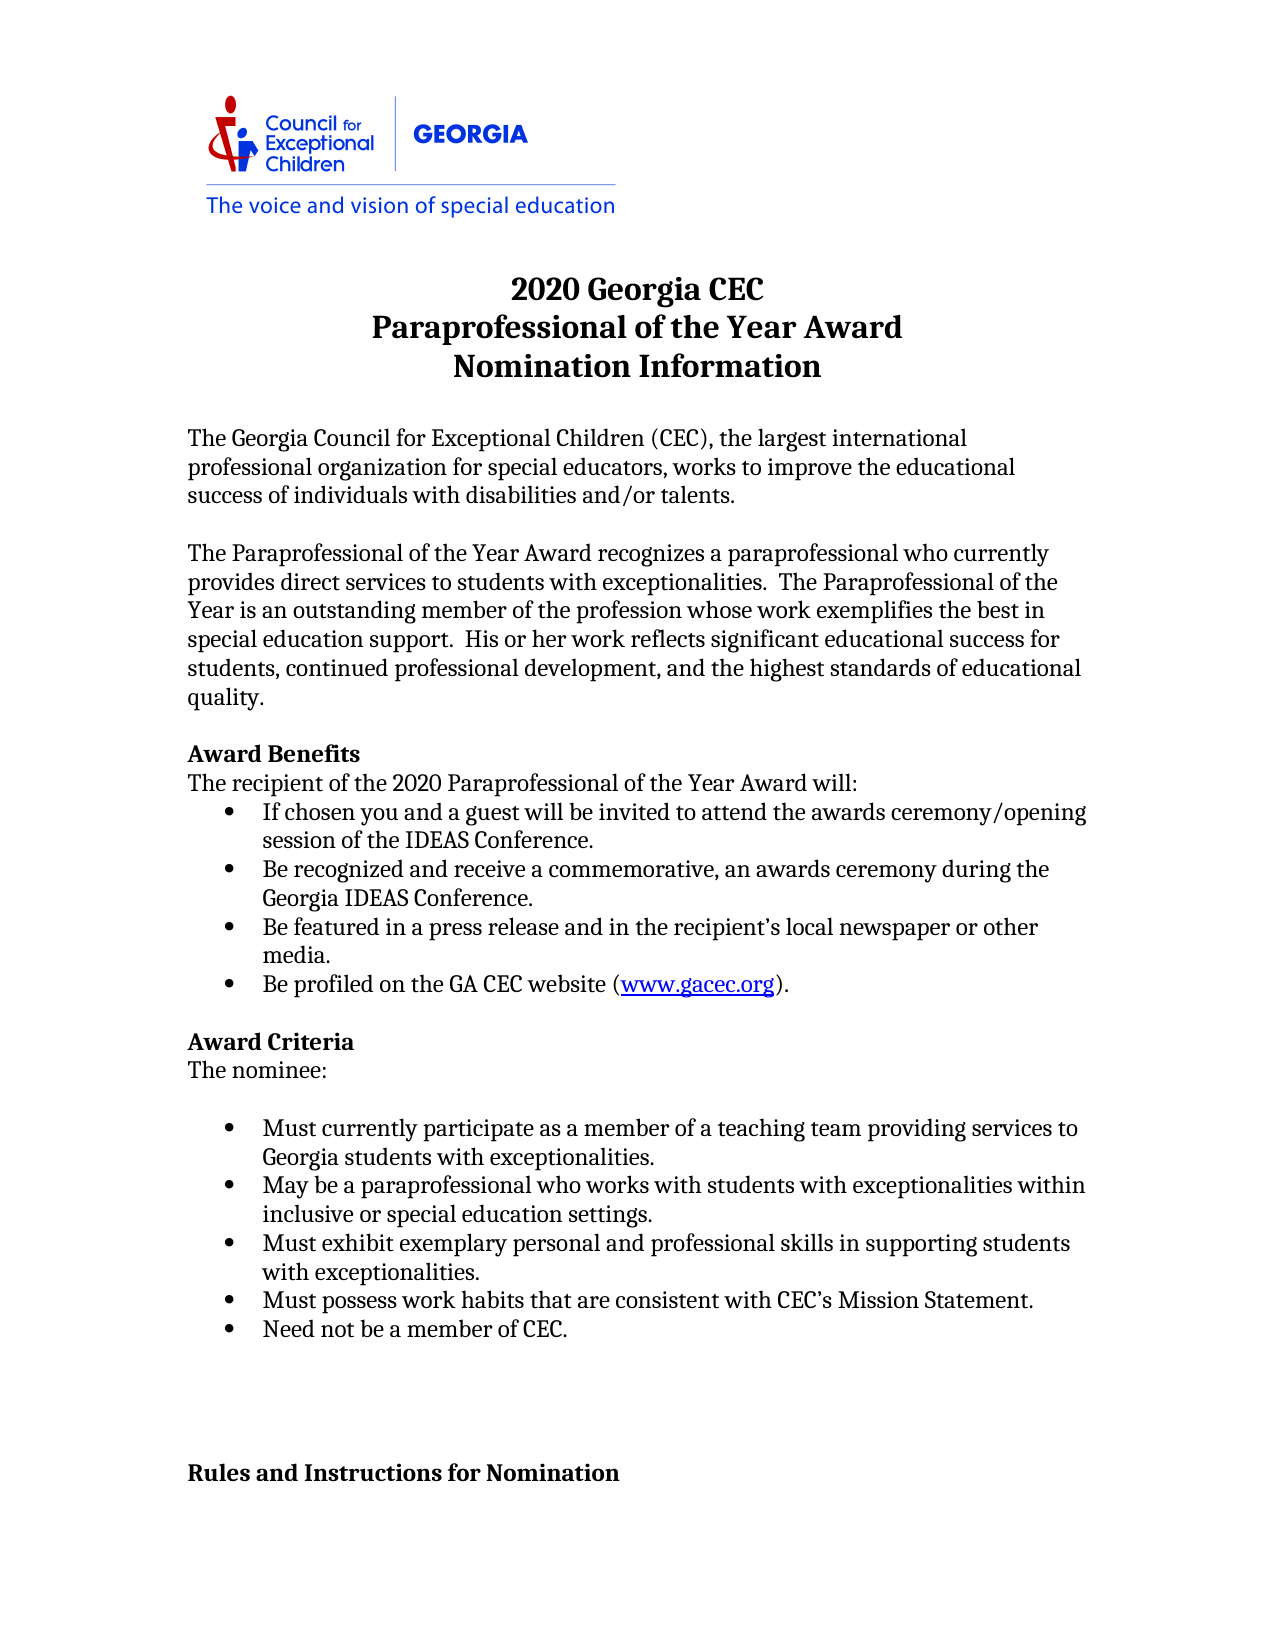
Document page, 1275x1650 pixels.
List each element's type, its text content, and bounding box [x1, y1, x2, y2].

text Rules and Instructions for Nomination [187, 1459, 1087, 1488]
text Nomination Information [187, 347, 1087, 386]
text The Georgia Council for Exceptional Children (CEC), the largest international professional organization for special educators, works to improve the educational success of individuals with disabilities and/or talents. [187, 424, 1087, 510]
text Award Benefits [187, 740, 1087, 769]
list Must currently participate as a member of a teaching team providing services to Georgia students with exceptionalities. [225, 1114, 1087, 1171]
text The Paraprofessional of the Year Award recognizes a paraprofessional who currently provides direct services to students with exceptionalities. The Paraprofessional of the Year is an outstanding member of the profession whose work exemplifies the best in special education support. His or her work reflects significant educational success for students, continued professional development, and the highest standards of educational quality. [187, 539, 1087, 711]
list Be featured in a press release and in the recipient’s local newspaper or other media. [225, 913, 1087, 970]
list Must possess work habits that are consistent with CEC’s Mission Statement. [225, 1286, 1087, 1315]
picture [187, 75, 637, 236]
list Be recognized and receive a commemorative, an awards ceremony during the Georgia IDEAS Conference. [225, 855, 1087, 913]
list If chosen you and a guest will be invited to attend the awards ceremony/opening session of the IDEAS Conference. [225, 798, 1087, 855]
list Need not be a member of CEC. [225, 1315, 1087, 1344]
text Award Criteria [187, 1028, 1087, 1056]
text The recipient of the 2020 Paraprofessional of the Year Award will: [187, 769, 1087, 798]
text Paraprofessional of the Year Award [187, 309, 1087, 347]
list Be profiled on the GA CEC website (www.gacec.org). [225, 970, 1087, 999]
list Must exhibit exemplary personal and professional skills in supporting students with exceptionalities. [225, 1229, 1087, 1286]
text The nominee: [187, 1056, 1087, 1085]
text 2020 Georgia CEC [187, 271, 1087, 309]
list May be a paraprofessional who works with students with exceptionalities within inclusive or special education settings. [225, 1171, 1087, 1229]
